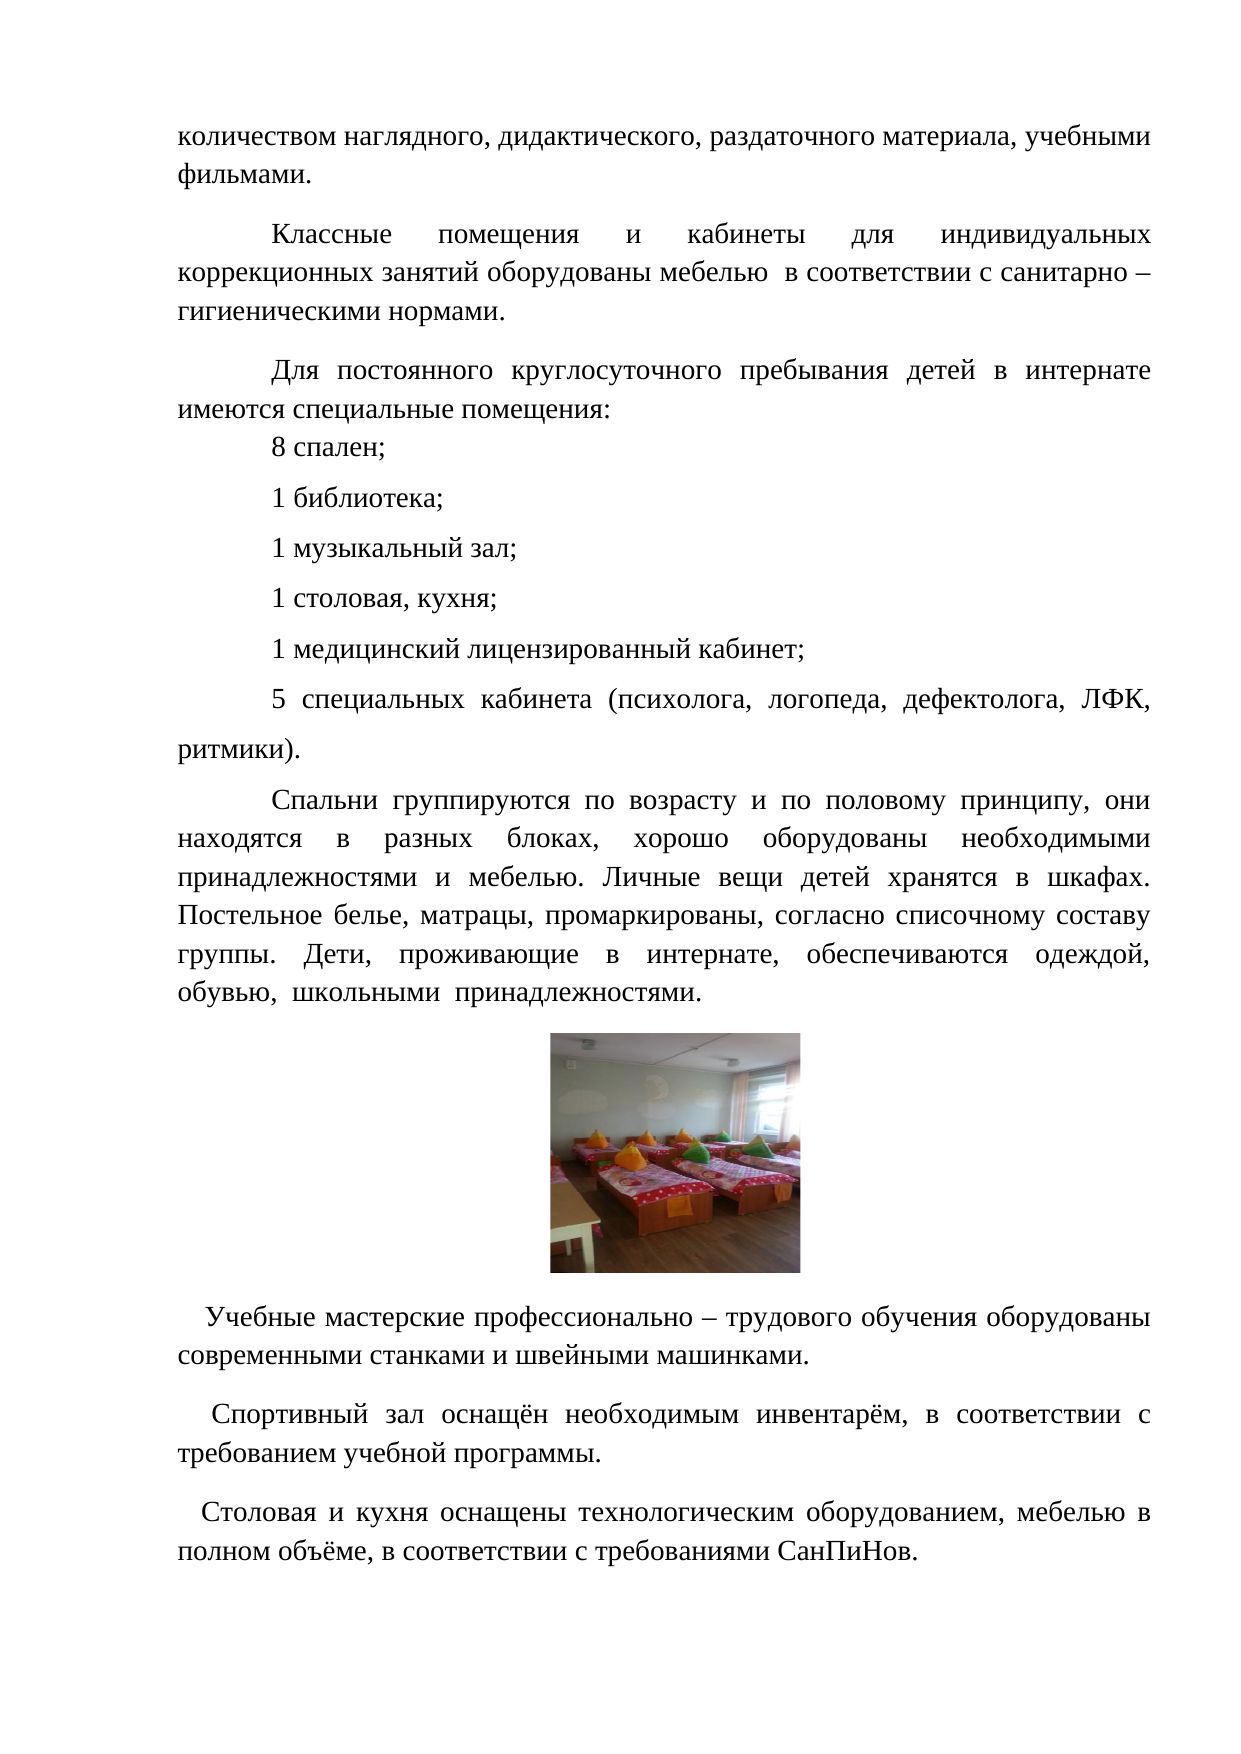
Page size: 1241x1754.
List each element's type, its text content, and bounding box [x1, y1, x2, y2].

text Столовая и кухня оснащены технологическим оборудованием, мебелью в полном объёме, в соответствии с требованиями СанПиНов. [177, 1494, 1152, 1567]
picture [550, 1033, 801, 1273]
text Для постоянного круглосуточного пребывания детей в интернате имеются специальные помещения: [177, 352, 1152, 424]
text 5 специальных кабинета (психолога, логопеда, дефектолога, ЛФК, ритмики). [177, 681, 1152, 765]
text Классные помещения и кабинеты для индивидуальных коррекционных занятий оборудованы мебелью в соответствии с санитарно – гигиеническими нормами. [177, 216, 1152, 327]
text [177, 118, 1152, 190]
text Спортивный зал оснащён необходимым инвентарём, в соответствии с требованием учебной программы. [177, 1397, 1152, 1469]
text 1 столовая, кухня; [177, 581, 1152, 614]
text 8 спален; [177, 429, 1152, 463]
text 1 музыкальный зал; [177, 530, 1152, 564]
text Спальни группируются по возрасту и по половому принципу, они находятся в разных блоках, хорошо оборудованы необходимыми принадлежностями и мебелью. Личные вещи детей хранятся в шкафах. Постельное белье, матрацы, промаркированы, согласно списочному составу группы. Дети, проживающие в интернате, обеспечиваются одеждой, обувью, школьными принадлежностями. [177, 782, 1152, 1008]
text 1 медицинский лицензированный кабинет; [177, 631, 1152, 664]
text 1 библиотека; [177, 480, 1152, 513]
text Учебные мастерские профессионально – трудового обучения оборудованы современными станками и швейными машинками. [177, 1299, 1152, 1371]
